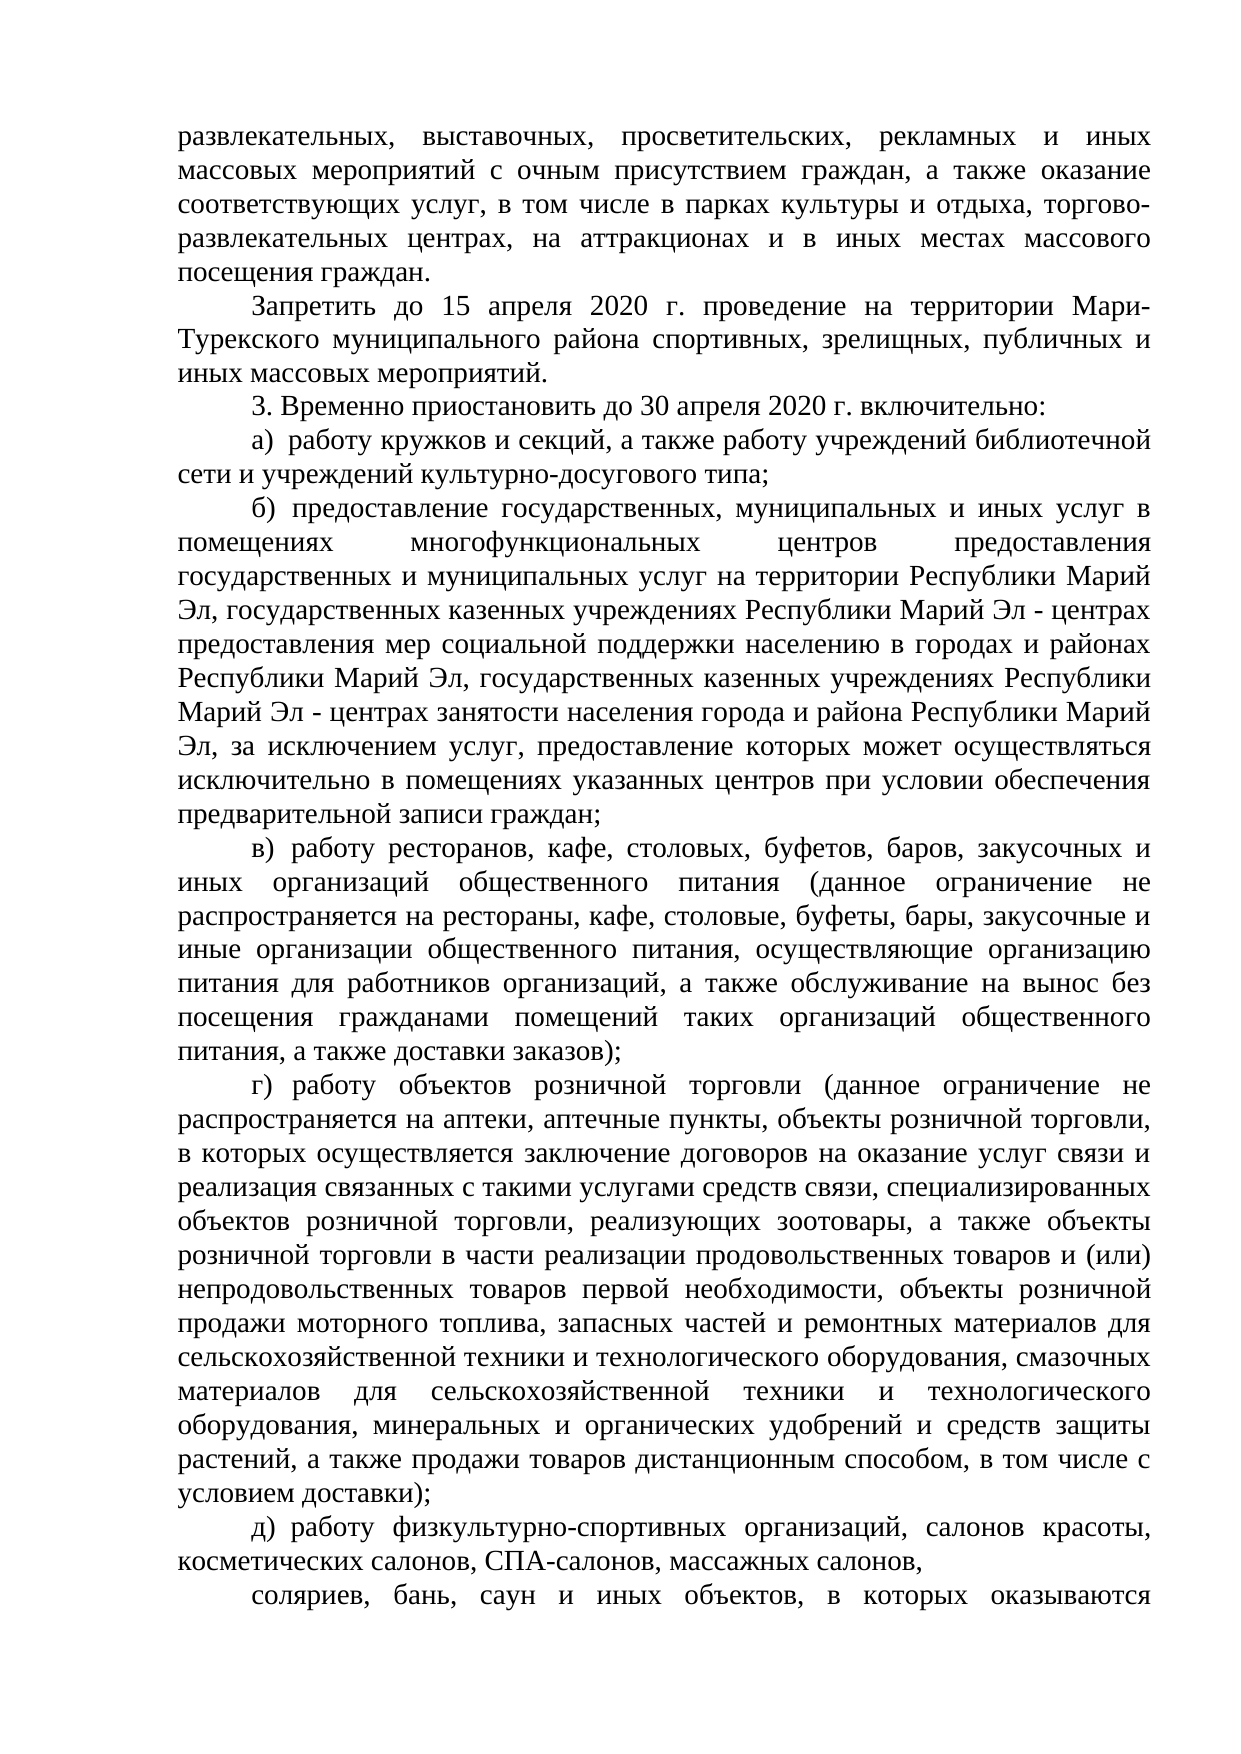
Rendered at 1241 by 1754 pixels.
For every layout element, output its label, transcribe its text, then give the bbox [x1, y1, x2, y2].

text 3. Временно приостановить до 30 апреля 2020 г. включительно: [177, 388, 1152, 422]
text а) работу кружков и секций, а также работу учреждений библиотечной сети и учреждений культурно-досугового типа; [177, 422, 1152, 490]
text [177, 118, 1152, 288]
text в) работу ресторанов, кафе, столовых, буфетов, баров, закусочных и иных организаций общественного питания (данное ограничение не распространяется на рестораны, кафе, столовые, буфеты, бары, закусочные и иные организации общественного питания, осуществляющие организацию питания для работников организаций, а также обслуживание на вынос без посещения гражданами помещений таких организаций общественного питания, а также доставки заказов); [177, 830, 1152, 1068]
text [177, 1577, 1152, 1611]
text г) работу объектов розничной торговли (данное ограничение не распространяется на аптеки, аптечные пункты, объекты розничной торговли, в которых осуществляется заключение договоров на оказание услуг связи и реализация связанных с такими услугами средств связи, специализированных объектов розничной торговли, реализующих зоотовары, а также объекты розничной торговли в части реализации продовольственных товаров и (или) непродовольственных товаров первой необходимости, объекты розничной продажи моторного топлива, запасных частей и ремонтных материалов для сельскохозяйственной техники и технологического оборудования, смазочных материалов для сельскохозяйственной техники и технологического оборудования, минеральных и органических удобрений и средств защиты растений, а также продажи товаров дистанционным способом, в том числе с условием доставки); [177, 1068, 1152, 1509]
text д) работу физкультурно-спортивных организаций, салонов красоты, косметических салонов, СПА-салонов, массажных салонов, [177, 1509, 1152, 1577]
text Запретить до 15 апреля 2020 г. проведение на территории Мари-Турекского муниципального района спортивных, зрелищных, публичных и иных массовых мероприятий. [177, 288, 1152, 388]
text б) предоставление государственных, муниципальных и иных услуг в помещениях многофункциональных центров предоставления государственных и муниципальных услуг на территории Республики Марий Эл, государственных казенных учреждениях Республики Марий Эл - центрах предоставления мер социальной поддержки населению в городах и районах Республики Марий Эл, государственных казенных учреждениях Республики Марий Эл - центрах занятости населения города и района Республики Марий Эл, за исключением услуг, предоставление которых может осуществляться исключительно в помещениях указанных центров при условии обеспечения предварительной записи граждан; [177, 490, 1152, 830]
